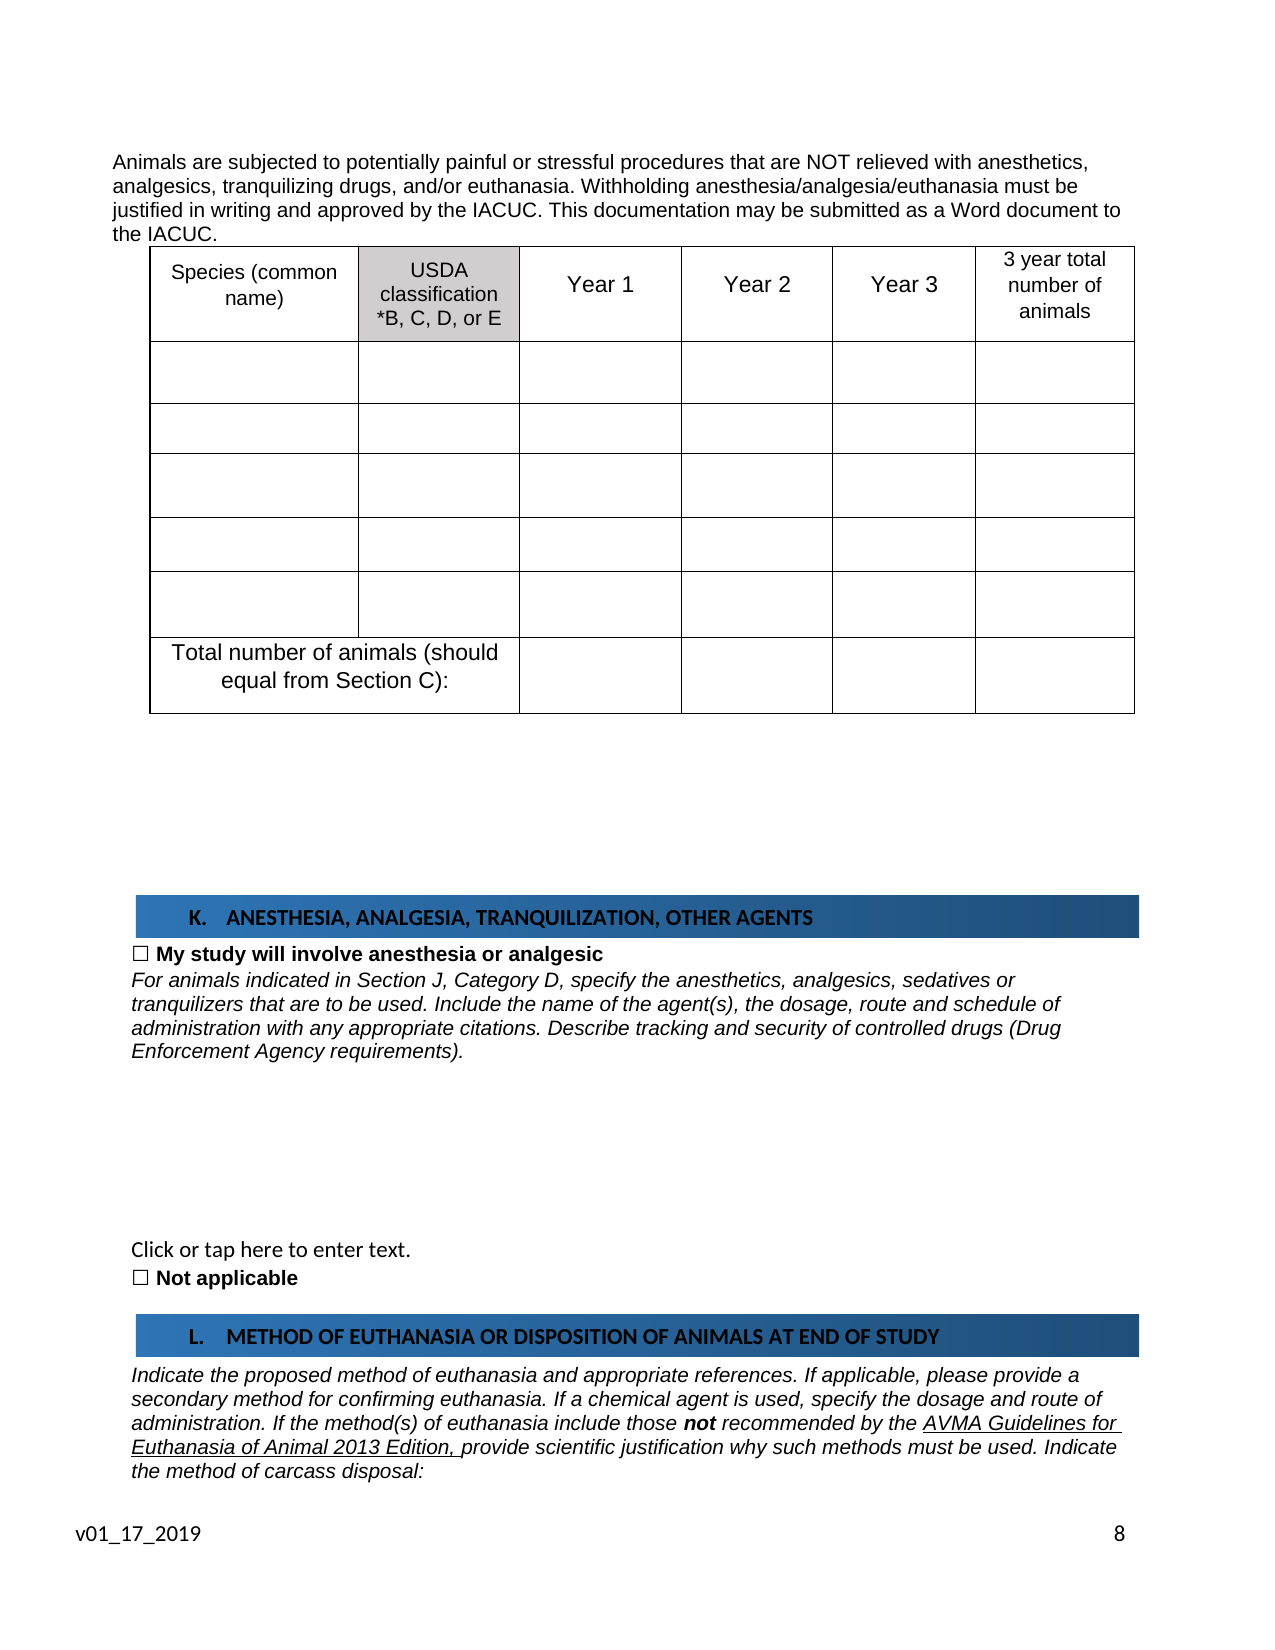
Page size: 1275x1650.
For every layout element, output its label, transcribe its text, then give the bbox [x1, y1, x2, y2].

text Indicate the proposed method of euthanasia and appropriate references. If applicable, please provide a secondary method for confirming euthanasia. If a chemical agent is used, specify the dosage and route of administration. If the method(s) of euthanasia include those not recommended by the AVMA Guidelines for Euthanasia of Animal 2013 Edition, provide scientific justification why such methods must be used. Indicate the method of carcass disposal: [131, 1363, 1125, 1483]
text Not applicable [131, 1263, 1125, 1291]
table_header USDA classification *B, C, D, or E [359, 247, 519, 341]
table_cell Total number of animals (should equal from Section C): [151, 638, 519, 712]
table_header Year 3 [833, 247, 975, 341]
text My study will involve anesthesia or analgesic [131, 939, 1125, 967]
table_header Year 2 [682, 247, 832, 341]
table_header 3 year total number of animals [976, 247, 1134, 341]
text Animals are subjected to potentially painful or stressful procedures that are NOT relieved with anesthetics, analgesics, tranquilizing drugs, and/or euthanasia. Withholding anesthesia/analgesia/euthanasia must be justified in writing and approved by the IACUC. This documentation may be submitted as a Word document to the IACUC. [112, 150, 1125, 246]
table_header Species (common name) [151, 247, 358, 341]
table_header Year 1 [520, 247, 681, 341]
text For animals indicated in Section J, Category D, specify the anesthetics, analgesics, sedatives or tranquilizers that are to be used. Include the name of the agent(s), the dosage, route and schedule of administration with any appropriate citations. Describe tracking and security of controlled drugs (Drug Enforcement Agency requirements). [131, 967, 1125, 1063]
